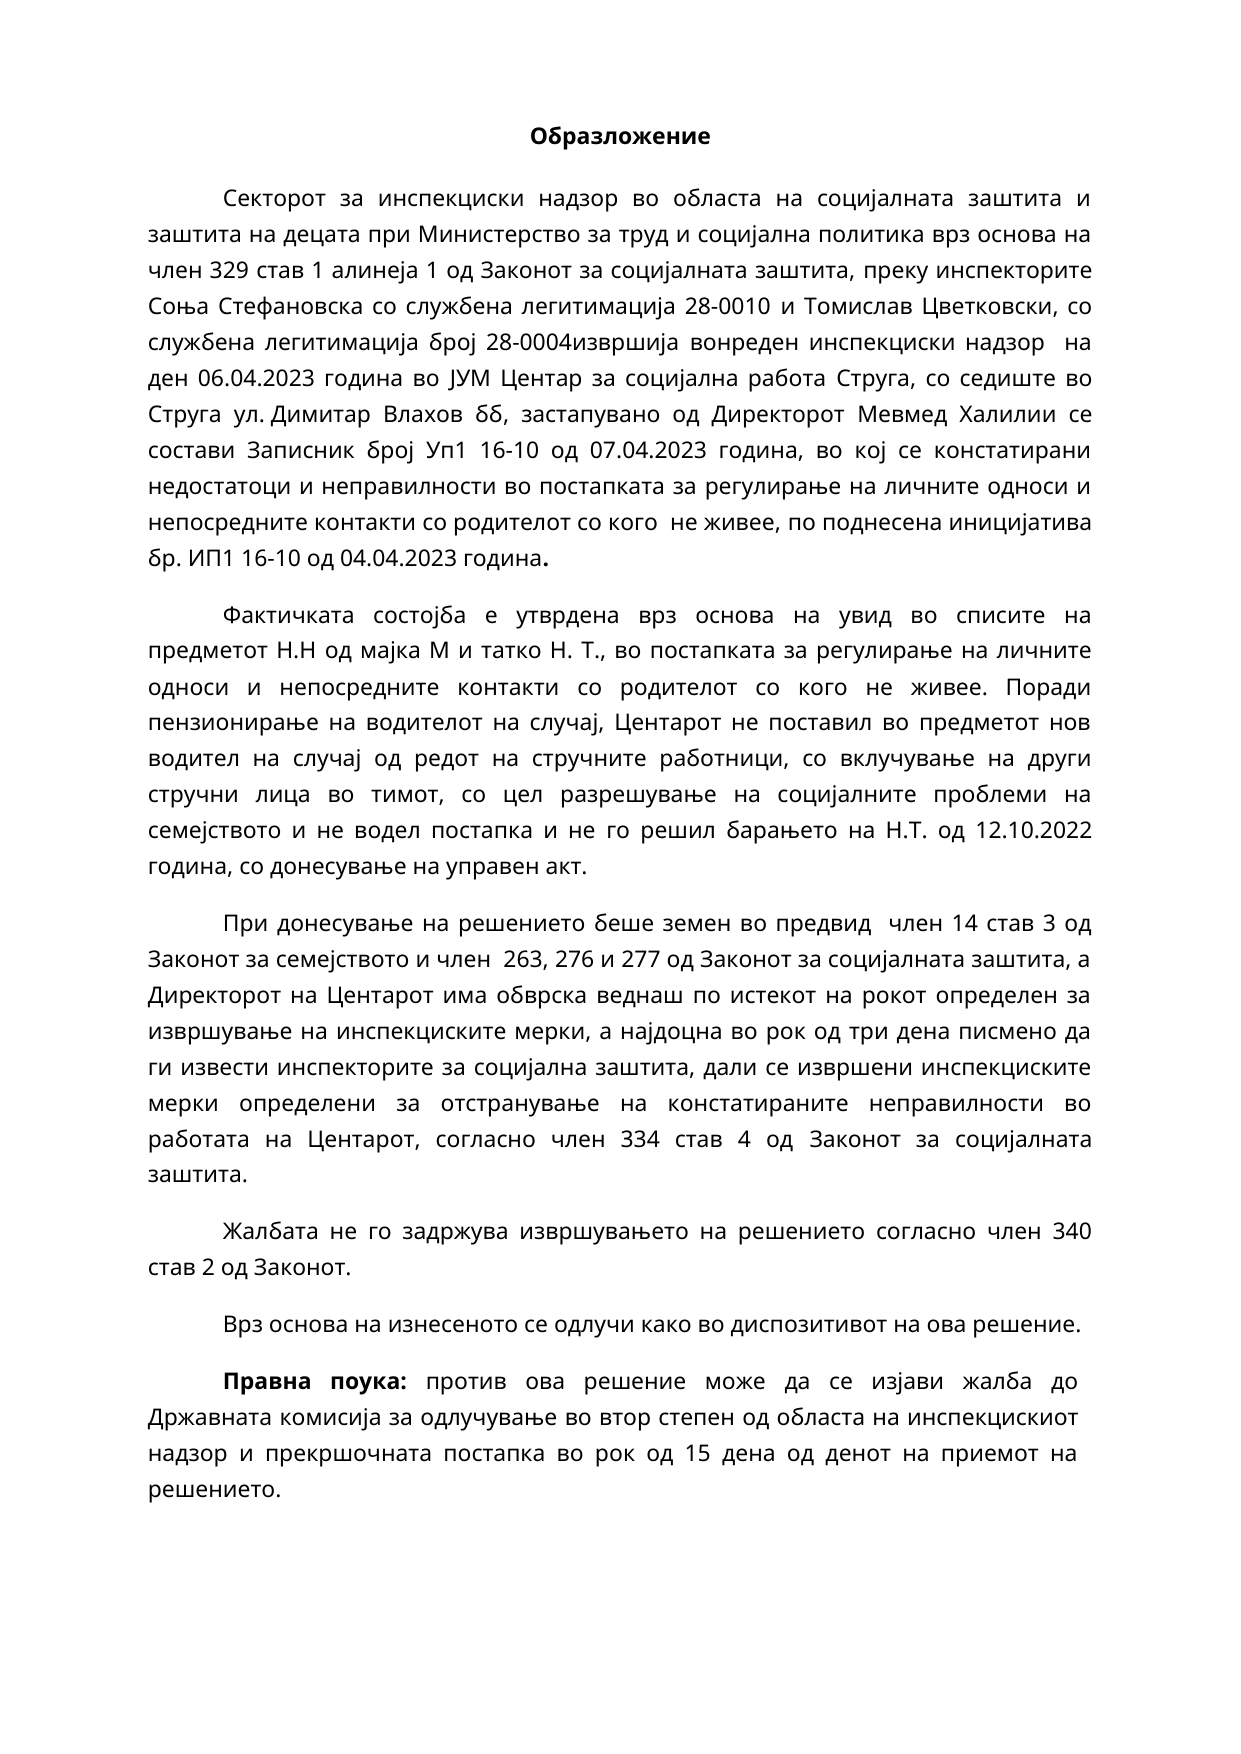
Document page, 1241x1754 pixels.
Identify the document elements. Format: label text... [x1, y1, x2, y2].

text Врз основа на изнесеното се одлучи како во диспозитивот на ова решение. [148, 1308, 1092, 1339]
text Жалбата не го задржува извршувањето на решението согласно член 340 став 2 од Законот. [148, 1215, 1092, 1282]
text Образложение [148, 120, 1092, 151]
text Фактичката состојба е утврдена врз основа на увид во списите на предметот Н.Н од мајка М и татко Н. Т., во постапката за регулирање на личните односи и непосредните контакти со родителот со кого не живее. Поради пензионирање на водителот на случај, Центарот не поставил во предметот нов водител на случај од редот на стручните работници, со вклучување на други стручни лица во тимот, со цел разрешување на социјалните проблеми на семејството и не водел постапка и не го решил барањето на Н.Т. од 12.10.2022 година, со донесување на управен акт. [148, 598, 1092, 881]
text Правна поука: против ова решение може да се изјави жалба до Државната комисија за одлучување во втор степен од областа на инспекцискиот надзор и прекршочната постапка во рок од 15 дена од денот на приемот на решението. [148, 1365, 1079, 1504]
text Секторот за инспекциски надзор во областа на социјалната заштита и заштита на децата при Министерство за труд и социјална политика врз основа на член 329 став 1 алинеја 1 од Законот за социјалната заштита, преку инспекторите Соња Стефановска со службена легитимација 28-0010 и Томислав Цветковски, со службена легитимација број 28-0004извршија вонреден инспекциски надзор на ден 06.04.2023 година во ЈУМ Центар за социјална работа Струга, со седиште во Струга ул. Димитар Влахов бб, застапувано од Директорот Мевмед Халилии се состави Записник број Уп1 16-10 од 07.04.2023 година, во кој се констатирани недостатоци и неправилности во постапката за регулирање на личните односи и непосредните контакти со родителот со кого не живее, по поднесена иницијатива бр. ИП1 16-10 од 04.04.2023 година. [148, 182, 1092, 573]
text При донесување на решението беше земен во предвид член 14 став 3 од Законот за семејството и член 263, 276 и 277 од Законот за социјалната заштита, а Директорот на Центарот има обврска веднаш по истекот на рокот определен за извршување на инспекциските мерки, а најдоцна во рок од три дена писмено да ги извести инспекторите за социјална заштита, дали се извршени инспекциските мерки определени за отстранување на констатираните неправилности во работата на Центарот, согласно член 334 став 4 од Законот за социјалната заштита. [148, 907, 1092, 1190]
